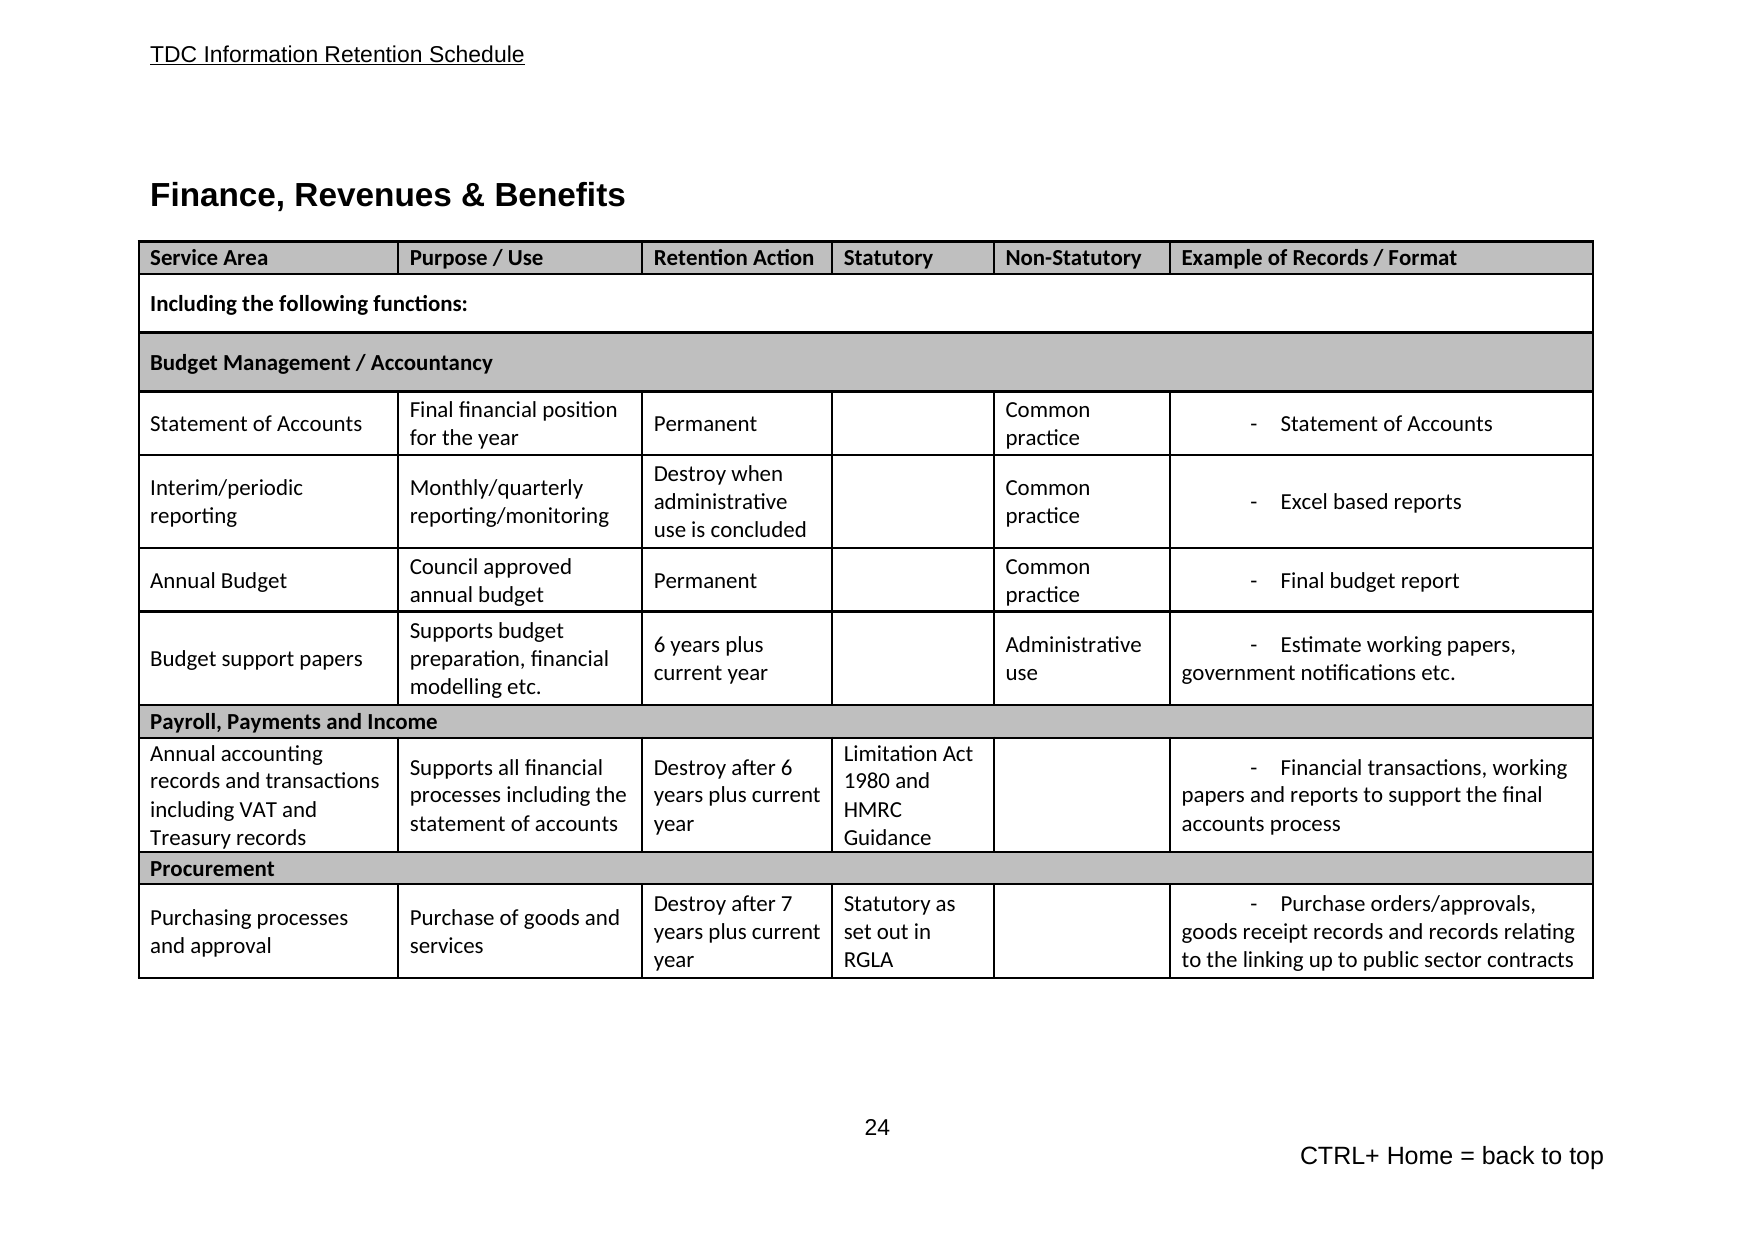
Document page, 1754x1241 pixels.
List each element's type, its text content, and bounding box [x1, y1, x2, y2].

table_cell Common practice [995, 393, 1169, 453]
table_cell [995, 885, 1169, 977]
table_header Service Area [140, 243, 397, 273]
table_cell - Financial transactions, working papers and reports to support the final accounts process [1171, 739, 1592, 851]
table_header Retention Action [643, 243, 831, 273]
table_cell Purchase of goods and services [399, 885, 641, 977]
table_cell [833, 613, 993, 704]
table_header Non-Statutory [995, 243, 1169, 273]
table_cell - Statement of Accounts [1171, 393, 1592, 453]
table_cell Including the following functions: [140, 275, 1592, 331]
table_cell Council approved annual budget [399, 549, 641, 610]
table_header Purpose / Use [399, 243, 641, 273]
table_cell - Purchase orders/approvals, goods receipt records and records relating to the linking up to public sector contracts [1171, 885, 1592, 977]
table_cell Final financial position for the year [399, 393, 641, 453]
table_cell Annual Budget [140, 549, 397, 610]
table_cell Statement of Accounts [140, 393, 397, 453]
table_cell Permanent [643, 393, 831, 453]
table_cell - Excel based reports [1171, 456, 1592, 547]
table_cell Monthly/quarterly reporting/monitoring [399, 456, 641, 547]
table_cell [995, 739, 1169, 851]
table_cell Limitation Act 1980 and HMRC Guidance [833, 739, 993, 851]
table_cell Permanent [643, 549, 831, 610]
table_cell Destroy after 6 years plus current year [643, 739, 831, 851]
table_cell Common practice [995, 549, 1169, 610]
table_cell Common practice [995, 456, 1169, 547]
table_cell Destroy after 7 years plus current year [643, 885, 831, 977]
table_cell - Final budget report [1171, 549, 1592, 610]
table_cell 6 years plus current year [643, 613, 831, 704]
table_cell [833, 549, 993, 610]
table_cell [833, 393, 993, 453]
table_cell Procurement [140, 853, 1592, 883]
table_cell Payroll, Payments and Income [140, 706, 1592, 737]
table_cell Destroy when administrative use is concluded [643, 456, 831, 547]
table_header Statutory [833, 243, 993, 273]
table_cell Statutory as set out in RGLA [833, 885, 993, 977]
table_cell Budget Management / Accountancy [140, 334, 1592, 390]
table_header Example of Records / Format [1171, 243, 1592, 273]
table_cell Annual accounting records and transactions including VAT and Treasury records [140, 739, 397, 851]
table_cell Supports all financial processes including the statement of accounts [399, 739, 641, 851]
table_cell Administrative use [995, 613, 1169, 704]
table_cell [833, 456, 993, 547]
text Finance, Revenues & Benefits [150, 175, 1604, 214]
table_cell - Estimate working papers, government notifications etc. [1171, 613, 1592, 704]
table_cell Budget support papers [140, 613, 397, 704]
table_cell Supports budget preparation, financial modelling etc. [399, 613, 641, 704]
table_cell Interim/periodic reporting [140, 456, 397, 547]
table_cell Purchasing processes and approval [140, 885, 397, 977]
